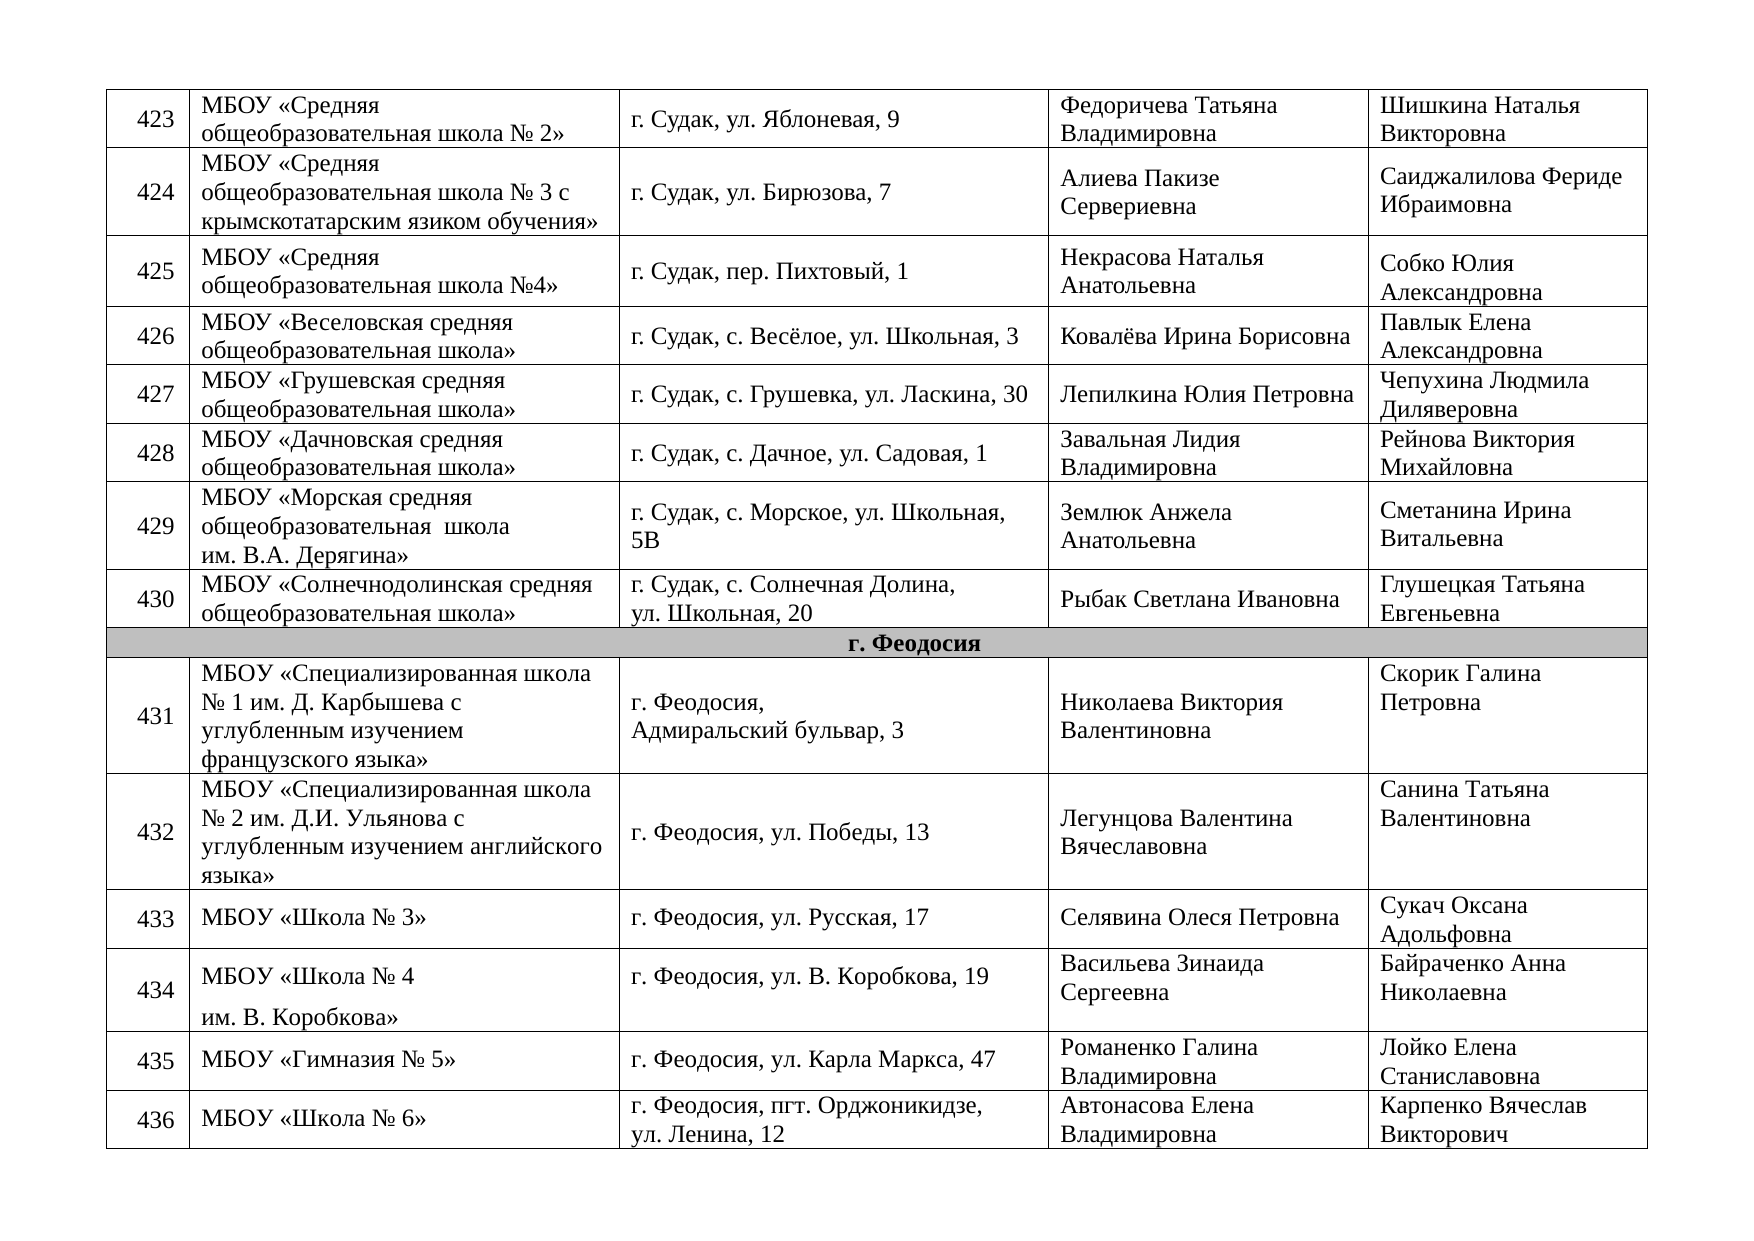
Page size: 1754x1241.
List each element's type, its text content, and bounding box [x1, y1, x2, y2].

table_cell г. Феодосия, ул. Победы, 13 [620, 774, 1048, 889]
table_cell [107, 774, 189, 889]
table_cell Глушецкая Татьяна Евгеньевна [1369, 570, 1647, 627]
table_cell Сметанина Ирина Витальевна [1369, 482, 1647, 568]
table_cell Некрасова Наталья Анатольевна [1049, 236, 1368, 306]
table_cell Землюк Анжела Анатольевна [1049, 482, 1368, 568]
table_cell г. Судак, с. Грушевка, ул. Ласкина, 30 [620, 365, 1048, 423]
table_cell Саиджалилова Фериде Ибраимовна [1369, 148, 1647, 234]
table_cell Алиева Пакизе Сервериевна [1049, 148, 1368, 234]
table_cell Ковалёва Ирина Борисовна [1049, 307, 1368, 364]
table_cell г. Феодосия, Адмиральский бульвар, 3 [620, 658, 1048, 773]
table_cell [107, 307, 189, 364]
table_cell Романенко Галина Владимировна [1049, 1032, 1368, 1089]
table_cell Лепилкина Юлия Петровна [1049, 365, 1368, 423]
table_cell [107, 148, 189, 234]
table_cell Селявина Олеся Петровна [1049, 890, 1368, 947]
table_cell МБОУ «Средняя общеобразовательная школа № 2» [190, 90, 619, 147]
table_cell МБОУ «Гимназия № 5» [190, 1032, 619, 1089]
table_cell г. Судак, с. Морское, ул. Школьная, 5В [620, 482, 1048, 568]
table_cell Рейнова Виктория Михайловна [1369, 424, 1647, 481]
table_cell Лойко Елена Станиславовна [1369, 1032, 1647, 1089]
table_cell г. Феодосия, пгт. Орджоникидзе, ул. Ленина, 12 [620, 1091, 1048, 1148]
table_cell г. Судак, ул. Яблоневая, 9 [620, 90, 1048, 147]
table_cell Павлык Елена Александровна [1369, 307, 1647, 364]
table_cell Байраченко Анна Николаевна [1369, 949, 1647, 1031]
table_cell [107, 236, 189, 306]
table_cell Карпенко Вячеслав Викторович [1369, 1091, 1647, 1148]
table_cell г. Судак, ул. Бирюзова, 7 [620, 148, 1048, 234]
table_cell Шишкина Наталья Викторовна [1369, 90, 1647, 147]
table_cell г. Феодосия [107, 628, 1647, 657]
table_cell МБОУ «Средняя общеобразовательная школа №4» [190, 236, 619, 306]
table_cell г. Судак, с. Весёлое, ул. Школьная, 3 [620, 307, 1048, 364]
table_cell МБОУ «Грушевская средняя общеобразовательная школа» [190, 365, 619, 423]
table_cell Федоричева Татьяна Владимировна [1049, 90, 1368, 147]
table_cell [107, 570, 189, 627]
table_cell [107, 90, 189, 147]
table_cell Рыбак Светлана Ивановна [1049, 570, 1368, 627]
table_cell г. Судак, с. Солнечная Долина, ул. Школьная, 20 [620, 570, 1048, 627]
table_cell МБОУ «Школа № 3» [190, 890, 619, 947]
table_cell МБОУ «Школа № 4 им. В. Коробкова» [190, 949, 619, 1031]
table_cell г. Судак, пер. Пихтовый, 1 [620, 236, 1048, 306]
table_cell г. Феодосия, ул. Русская, 17 [620, 890, 1048, 947]
table_cell МБОУ «Школа № 6» [190, 1091, 619, 1148]
table_cell Сукач Оксана Адольфовна [1369, 890, 1647, 947]
table_cell [107, 658, 189, 773]
table_cell [107, 482, 189, 568]
table_cell Скорик Галина Петровна [1369, 658, 1647, 773]
table_cell Завальная Лидия Владимировна [1049, 424, 1368, 481]
table_cell МБОУ «Специализированная школа № 1 им. Д. Карбышева с углубленным изучением французского языка» [190, 658, 619, 773]
table_cell МБОУ «Специализированная школа № 2 им. Д.И. Ульянова с углубленным изучением английского языка» [190, 774, 619, 889]
table_cell МБОУ «Солнечнодолинская средняя общеобразовательная школа» [190, 570, 619, 627]
table_cell Автонасова Елена Владимировна [1049, 1091, 1368, 1148]
table_cell МБОУ «Морская средняя общеобразовательная школа им. В.А. Дерягина» [190, 482, 619, 568]
table_cell [107, 1032, 189, 1089]
table_cell Чепухина Людмила Диляверовна [1369, 365, 1647, 423]
table_cell Легунцова Валентина Вячеславовна [1049, 774, 1368, 889]
table_cell [107, 1091, 189, 1148]
table_cell Васильева Зинаида Сергеевна [1049, 949, 1368, 1031]
table_cell Собко Юлия Александровна [1369, 236, 1647, 306]
table_cell [107, 365, 189, 423]
table_cell г. Феодосия, ул. Карла Маркса, 47 [620, 1032, 1048, 1089]
table_cell МБОУ «Дачновская средняя общеобразовательная школа» [190, 424, 619, 481]
table_cell МБОУ «Средняя общеобразовательная школа № 3 с крымскотатарским язиком обучения» [190, 148, 619, 234]
table_cell МБОУ «Веселовская средняя общеобразовательная школа» [190, 307, 619, 364]
table_cell [107, 890, 189, 947]
table_cell [107, 949, 189, 1031]
table_cell г. Судак, с. Дачное, ул. Садовая, 1 [620, 424, 1048, 481]
table_cell [107, 424, 189, 481]
table_cell Николаева Виктория Валентиновна [1049, 658, 1368, 773]
table_cell Санина Татьяна Валентиновна [1369, 774, 1647, 889]
table_cell г. Феодосия, ул. В. Коробкова, 19 [620, 949, 1048, 1031]
